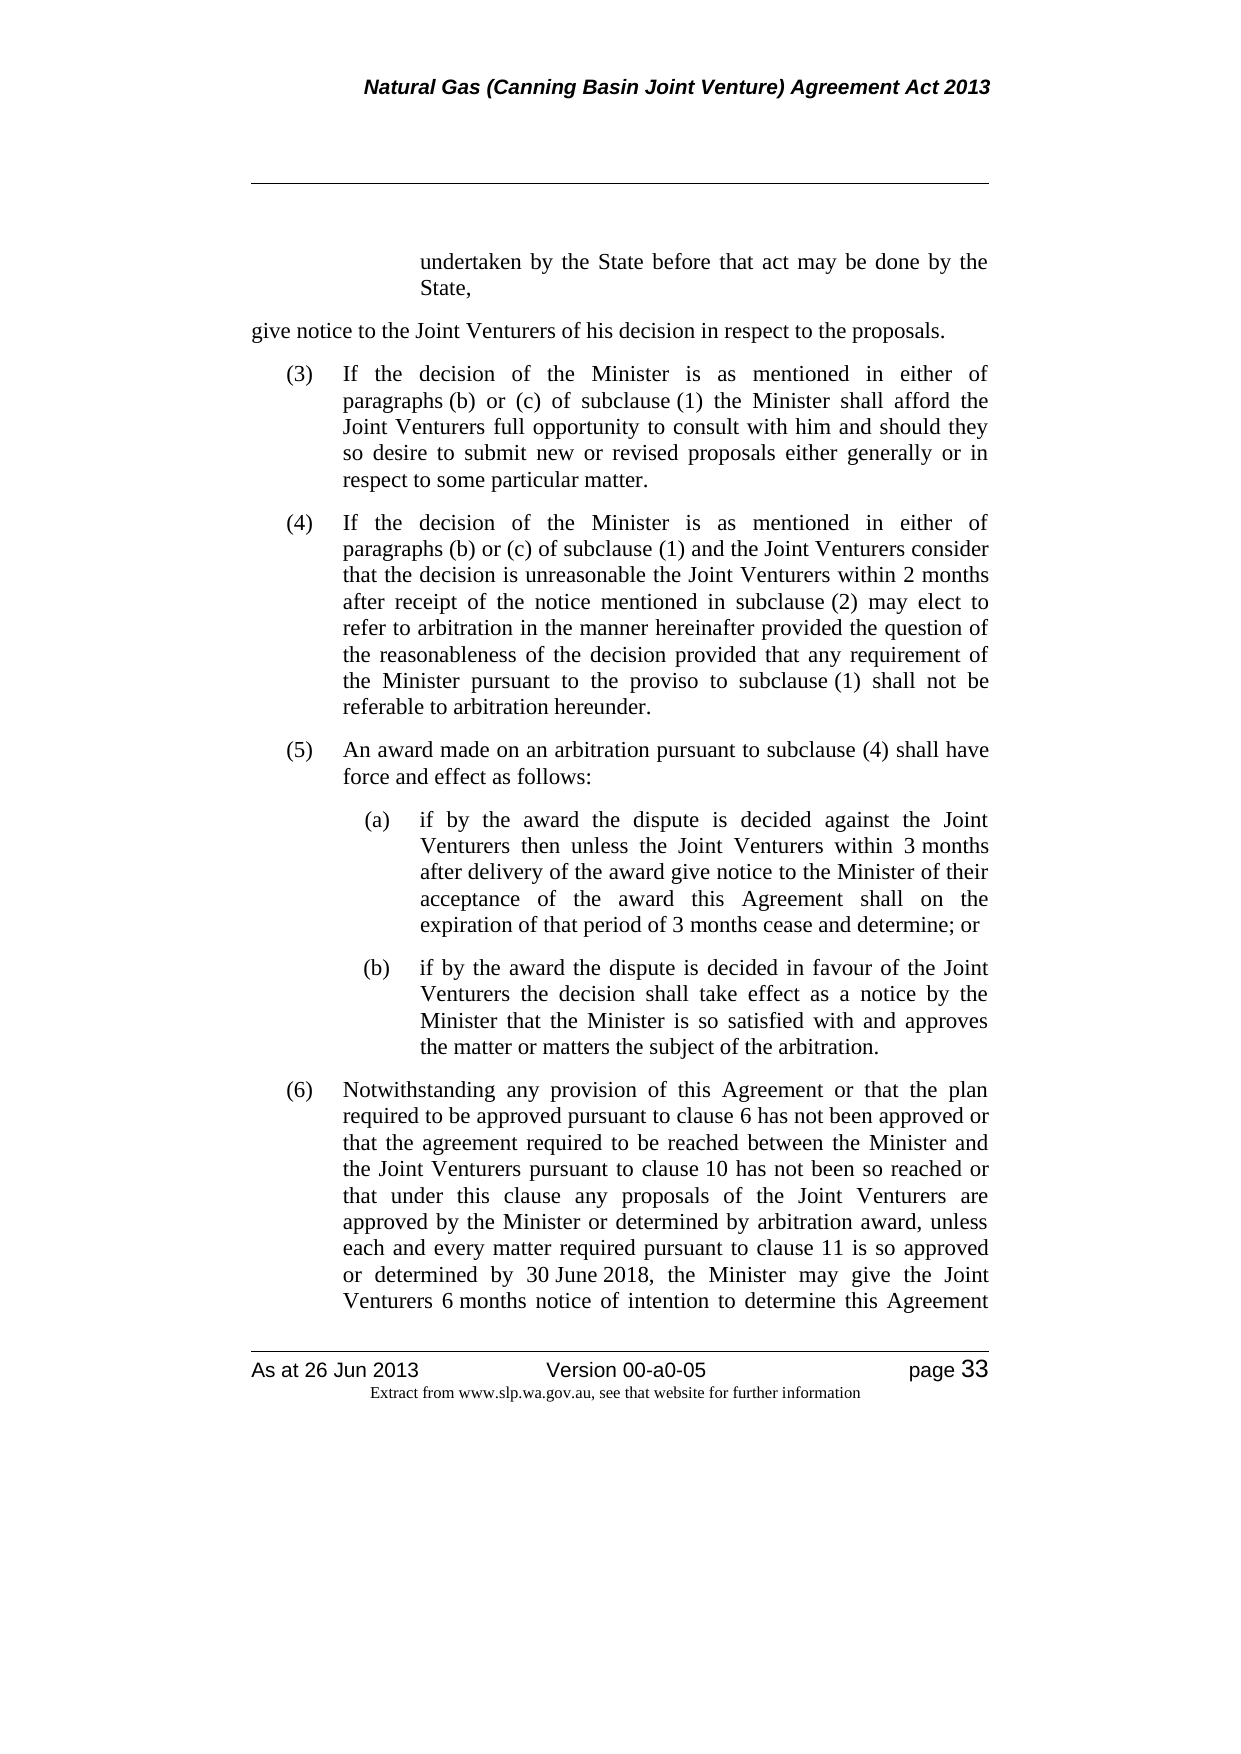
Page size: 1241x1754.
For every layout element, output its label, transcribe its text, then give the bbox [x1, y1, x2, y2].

text (5) An award made on an arbitration pursuant to subclause (4) shall have force and effect as follows: [251, 736, 989, 789]
text (b) if by the award the dispute is decided in favour of the Joint Venturers the decision shall take effect as a notice by the Minister that the Minister is so satisfied with and approves the matter or matters the subject of the arbitration. [251, 954, 989, 1059]
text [251, 1076, 989, 1313]
text (3) If the decision of the Minister is as mentioned in either of paragraphs (b) or (c) of subclause (1) the Minister shall afford the Joint Venturers full opportunity to consult with him and should they so desire to submit new or revised proposals either generally or in respect to some particular matter. [251, 360, 989, 492]
text give notice to the Joint Venturers of his decision in respect to the proposals. [251, 317, 989, 344]
text (a) if by the award the dispute is decided against the Joint Venturers then unless the Joint Venturers within 3 months after delivery of the award give notice to the Minister of their acceptance of the award this Agreement shall on the expiration of that period of 3 months cease and determine; or [251, 806, 989, 937]
text (4) If the decision of the Minister is as mentioned in either of paragraphs (b) or (c) of subclause (1) and the Joint Venturers consider that the decision is unreasonable the Joint Venturers within 2 months after receipt of the notice mentioned in subclause (2) may elect to refer to arbitration in the manner hereinafter provided the question of the reasonableness of the decision provided that any requirement of the Minister pursuant to the proviso to subclause (1) shall not be referable to arbitration hereunder. [251, 509, 989, 720]
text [251, 248, 989, 301]
